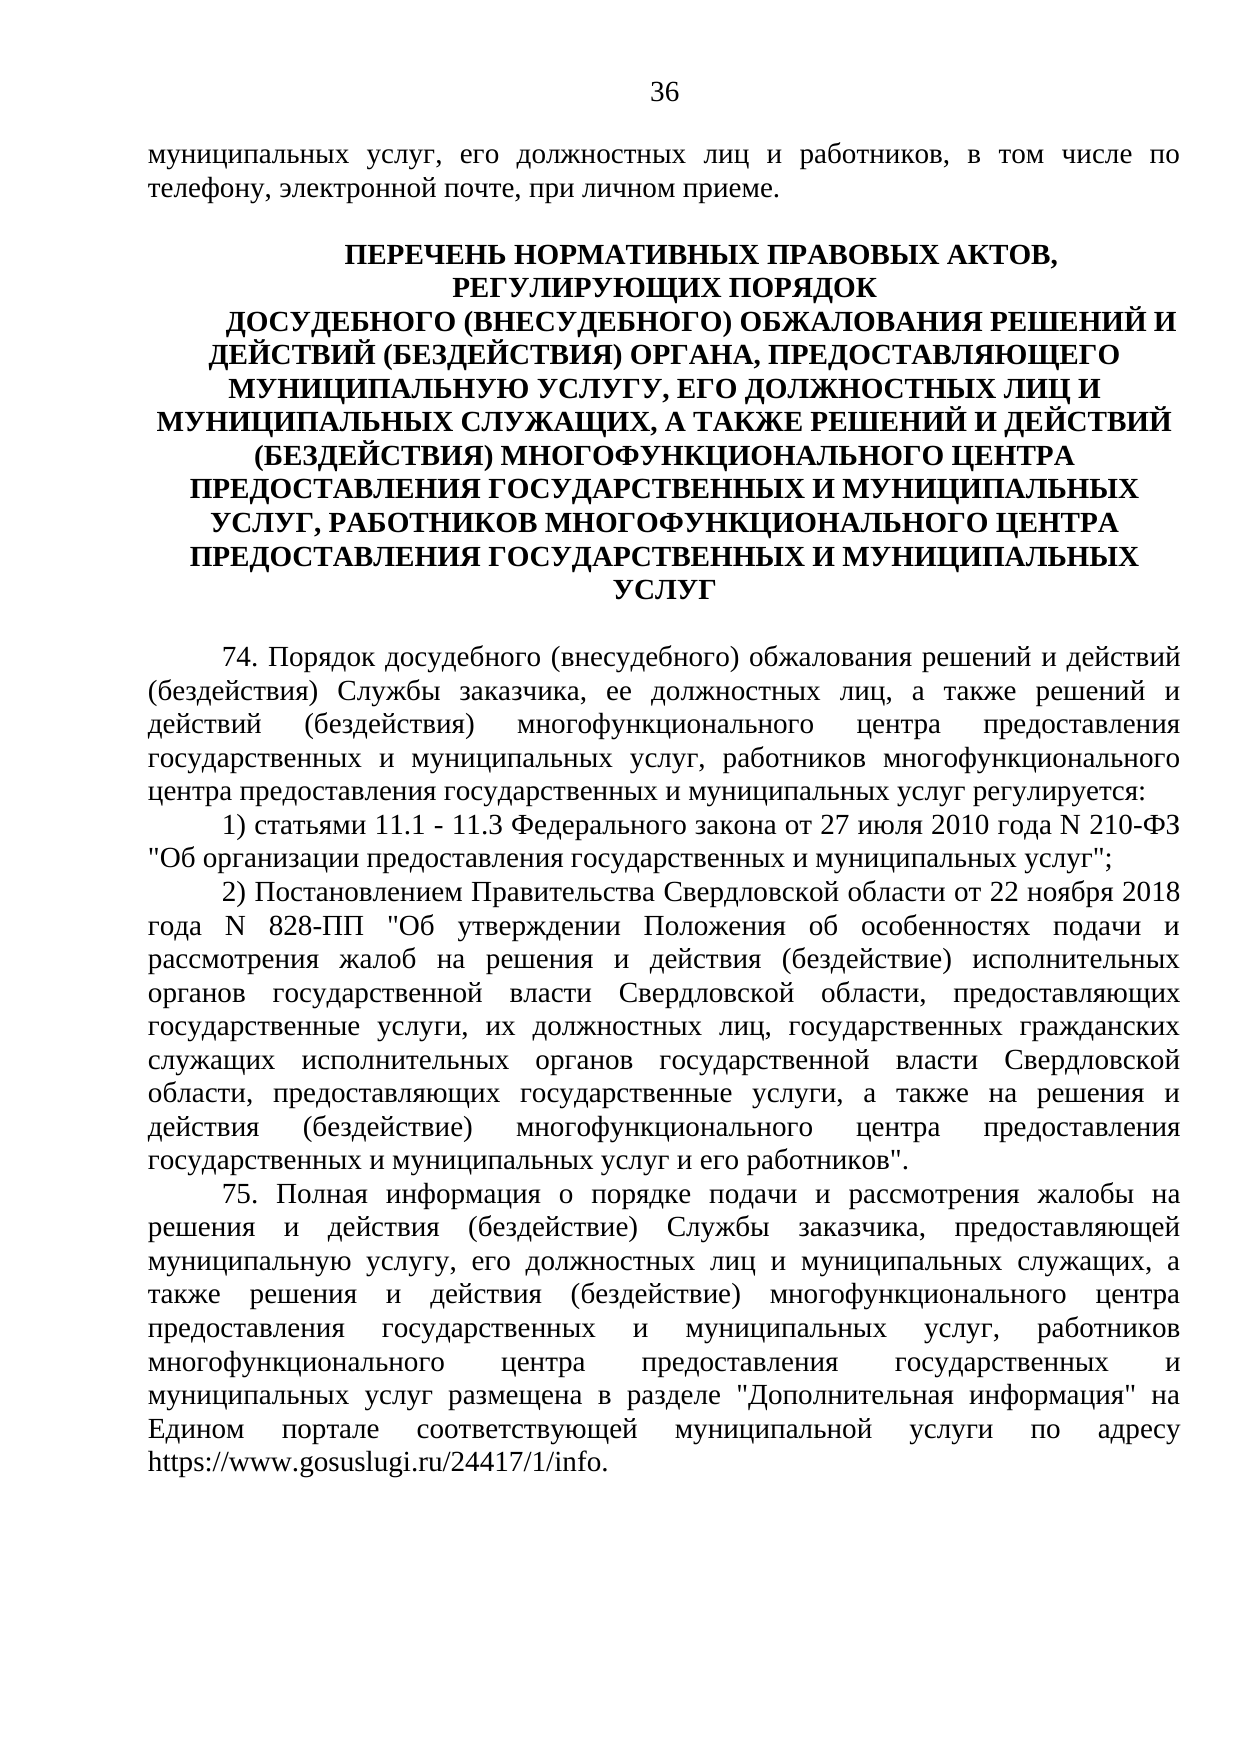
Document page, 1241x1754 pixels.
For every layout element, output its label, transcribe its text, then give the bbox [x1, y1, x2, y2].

text 75. Полная информация о порядке подачи и рассмотрения жалобы на решения и действия (бездействие) Службы заказчика, предоставляющей муниципальную услугу, его должностных лиц и муниципальных служащих, а также решения и действия (бездействие) многофункционального центра предоставления государственных и муниципальных услуг, работников многофункционального центра предоставления государственных и муниципальных услуг размещена в разделе "Дополнительная информация" на Едином портале соответствующей муниципальной услуги по адресу https://www.gosuslugi.ru/24417/1/info. [148, 1176, 1181, 1478]
title ДОСУДЕБНОГО (ВНЕСУДЕБНОГО) ОБЖАЛОВАНИЯ РЕШЕНИЙ И ДЕЙСТВИЙ (БЕЗДЕЙСТВИЯ) ОРГАНА, ПРЕДОСТАВЛЯЮЩЕГО МУНИЦИПАЛЬНУЮ УСЛУГУ, ЕГО ДОЛЖНОСТНЫХ ЛИЦ И МУНИЦИПАЛЬНЫХ СЛУЖАЩИХ, А ТАКЖЕ РЕШЕНИЙ И ДЕЙСТВИЙ (БЕЗДЕЙСТВИЯ) МНОГОФУНКЦИОНАЛЬНОГО ЦЕНТРА ПРЕДОСТАВЛЕНИЯ ГОСУДАРСТВЕННЫХ И МУНИЦИПАЛЬНЫХ УСЛУГ, РАБОТНИКОВ МНОГОФУНКЦИОНАЛЬНОГО ЦЕНТРА ПРЕДОСТАВЛЕНИЯ ГОСУДАРСТВЕННЫХ И МУНИЦИПАЛЬНЫХ УСЛУГ [148, 304, 1181, 606]
title ПЕРЕЧЕНЬ НОРМАТИВНЫХ ПРАВОВЫХ АКТОВ, РЕГУЛИРУЮЩИХ ПОРЯДОК [148, 237, 1181, 304]
text 2) Постановлением Правительства Свердловской области от 22 ноября 2018 года N 828-ПП "Об утверждении Положения об особенностях подачи и рассмотрения жалоб на решения и действия (бездействие) исполнительных органов государственной власти Свердловской области, предоставляющих государственные услуги, их должностных лиц, государственных гражданских служащих исполнительных органов государственной власти Свердловской области, предоставляющих государственные услуги, а также на решения и действия (бездействие) многофункционального центра предоставления государственных и муниципальных услуг и его работников". [148, 874, 1181, 1176]
text 1) статьями 11.1 - 11.3 Федерального закона от 27 июля 2010 года N 210-ФЗ "Об организации предоставления государственных и муниципальных услуг"; [148, 807, 1181, 874]
text 74. Порядок досудебного (внесудебного) обжалования решений и действий (бездействия) Службы заказчика, ее должностных лиц, а также решений и действий (бездействия) многофункционального центра предоставления государственных и муниципальных услуг, работников многофункционального центра предоставления государственных и муниципальных услуг регулируется: [148, 639, 1181, 807]
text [148, 136, 1181, 203]
